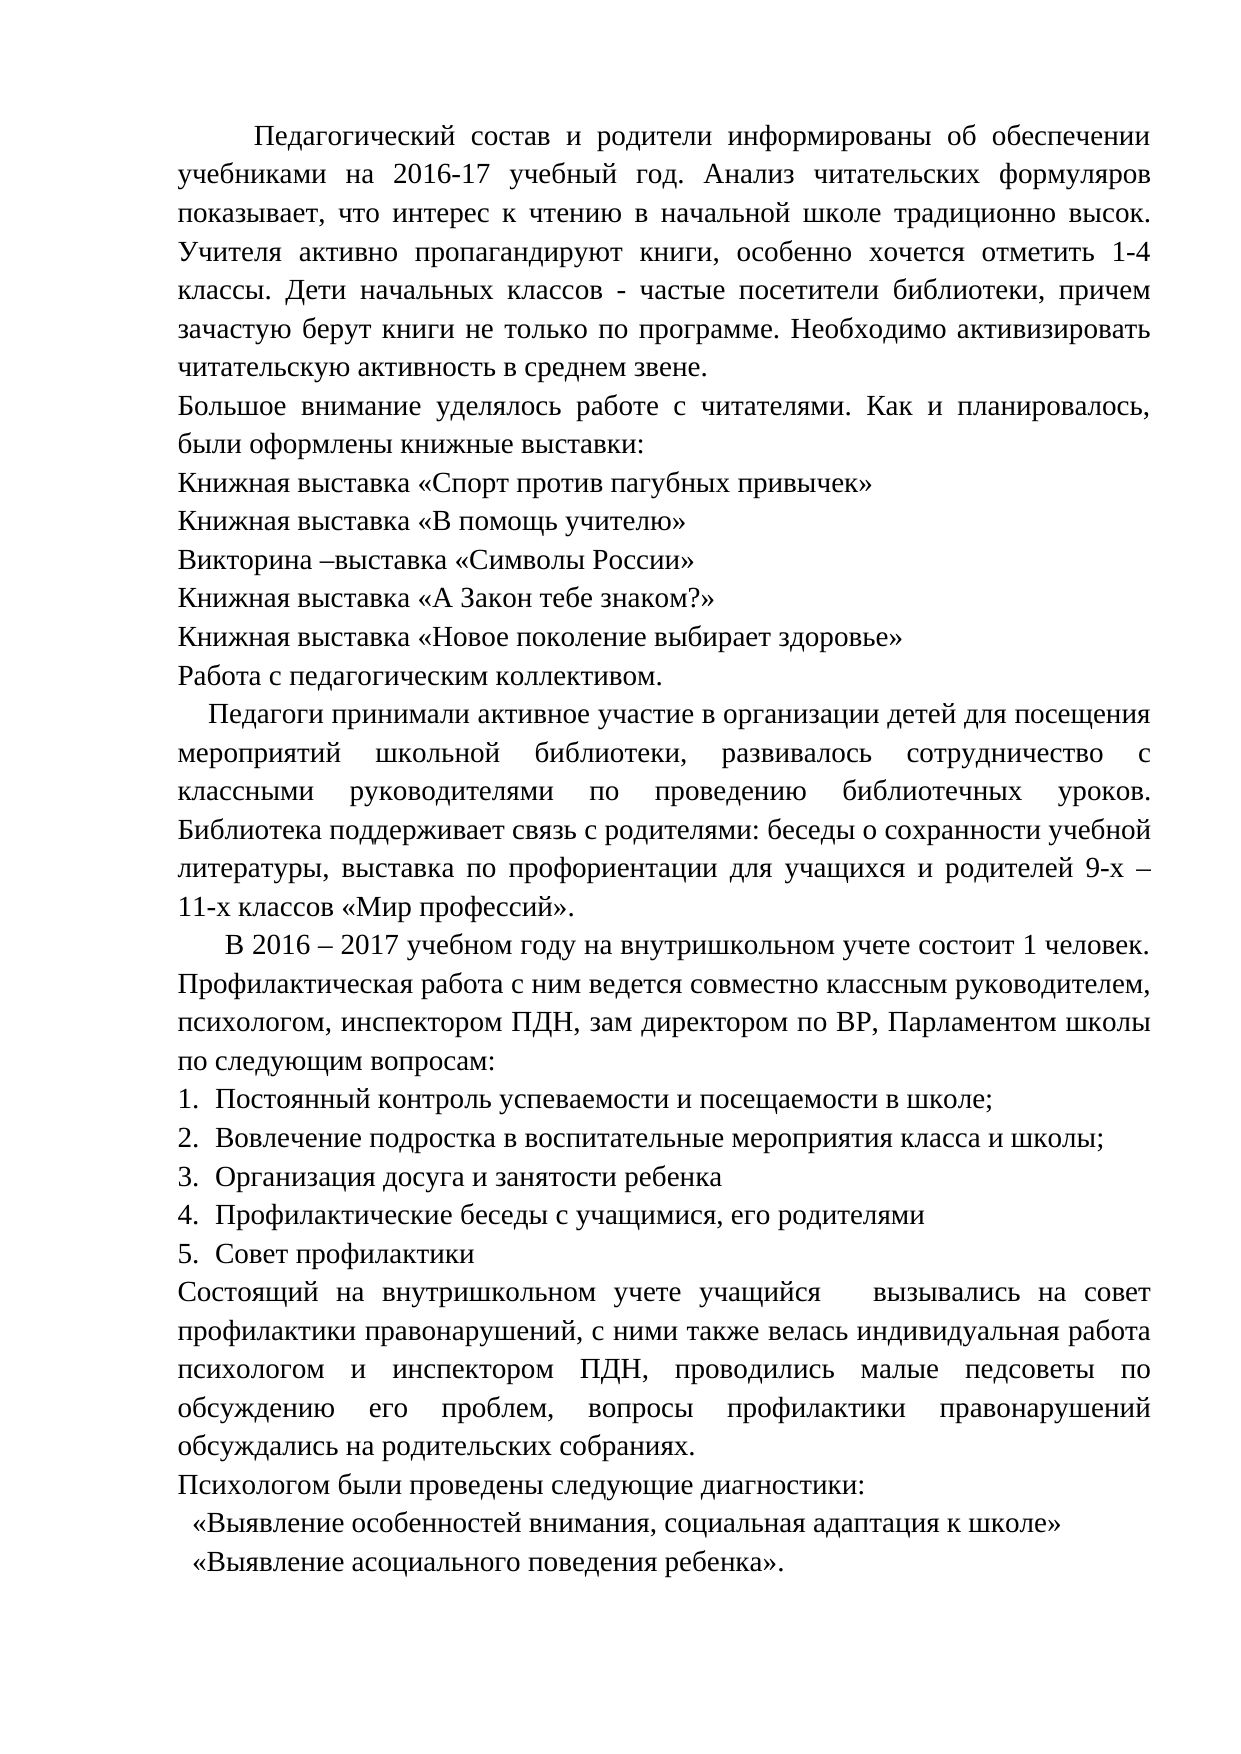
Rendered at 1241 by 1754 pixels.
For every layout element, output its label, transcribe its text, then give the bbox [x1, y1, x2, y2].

text «Выявление особенностей внимания, социальная адаптация к школе» [177, 1506, 1152, 1539]
list Организация досуга и занятости ребенка [177, 1159, 1152, 1192]
list Постоянный контроль успеваемости и посещаемости в школе; [177, 1082, 1152, 1115]
text Книжная выставка «Спорт против пагубных привычек» [177, 465, 1152, 498]
text Педагогический состав и родители информированы об обеспечении учебниками на 2016-17 учебный год. Анализ читательских формуляров показывает, что интерес к чтению в начальной школе традиционно высок. Учителя активно пропагандируют книги, особенно хочется отметить 1-4 классы. Дети начальных классов - частые посетители библиотеки, причем зачастую берут книги не только по программе. Необходимо активизировать читательскую активность в среднем звене. [177, 118, 1152, 383]
text Работа с педагогическим коллективом. [177, 658, 1152, 691]
text Большое внимание уделялось работе с читателями. Как и планировалось, были оформлены книжные выставки: [177, 388, 1152, 460]
text Книжная выставка «Новое поколение выбирает здоровье» [177, 619, 1152, 653]
text Книжная выставка «А Закон тебе знаком?» [177, 581, 1152, 614]
text В 2016 – 2017 учебном году на внутришкольном учете состоит 1 человек. Профилактическая работа с ним ведется совместно классным руководителем, психологом, инспектором ПДН, зам директором по ВР, Парламентом школы по следующим вопросам: [177, 927, 1152, 1077]
text «Выявление асоциального поведения ребенка». [177, 1544, 1152, 1578]
list Совет профилактики [177, 1236, 1152, 1269]
text Книжная выставка «В помощь учителю» [177, 503, 1152, 537]
text Викторина –выставка «Символы России» [177, 542, 1152, 576]
list Вовлечение подростка в воспитательные мероприятия класса и школы; [177, 1120, 1152, 1154]
text Педагоги принимали активное участие в организации детей для посещения мероприятий школьной библиотеки, развивалось сотрудничество с классными руководителями по проведению библиотечных уроков. Библиотека поддерживает связь с родителями: беседы о сохранности учебной литературы, выставка по профориентации для учащихся и родителей 9-х – 11-х классов «Мир профессий». [177, 696, 1152, 922]
list Профилактические беседы с учащимися, его родителями [177, 1197, 1152, 1231]
text Состоящий на внутришкольном учете учащийся вызывались на совет профилактики правонарушений, с ними также велась индивидуальная работа психологом и инспектором ПДН, проводились малые педсоветы по обсуждению его проблем, вопросы профилактики правонарушений обсуждались на родительских собраниях. [177, 1274, 1152, 1462]
text Психологом были проведены следующие диагностики: [177, 1467, 1152, 1501]
